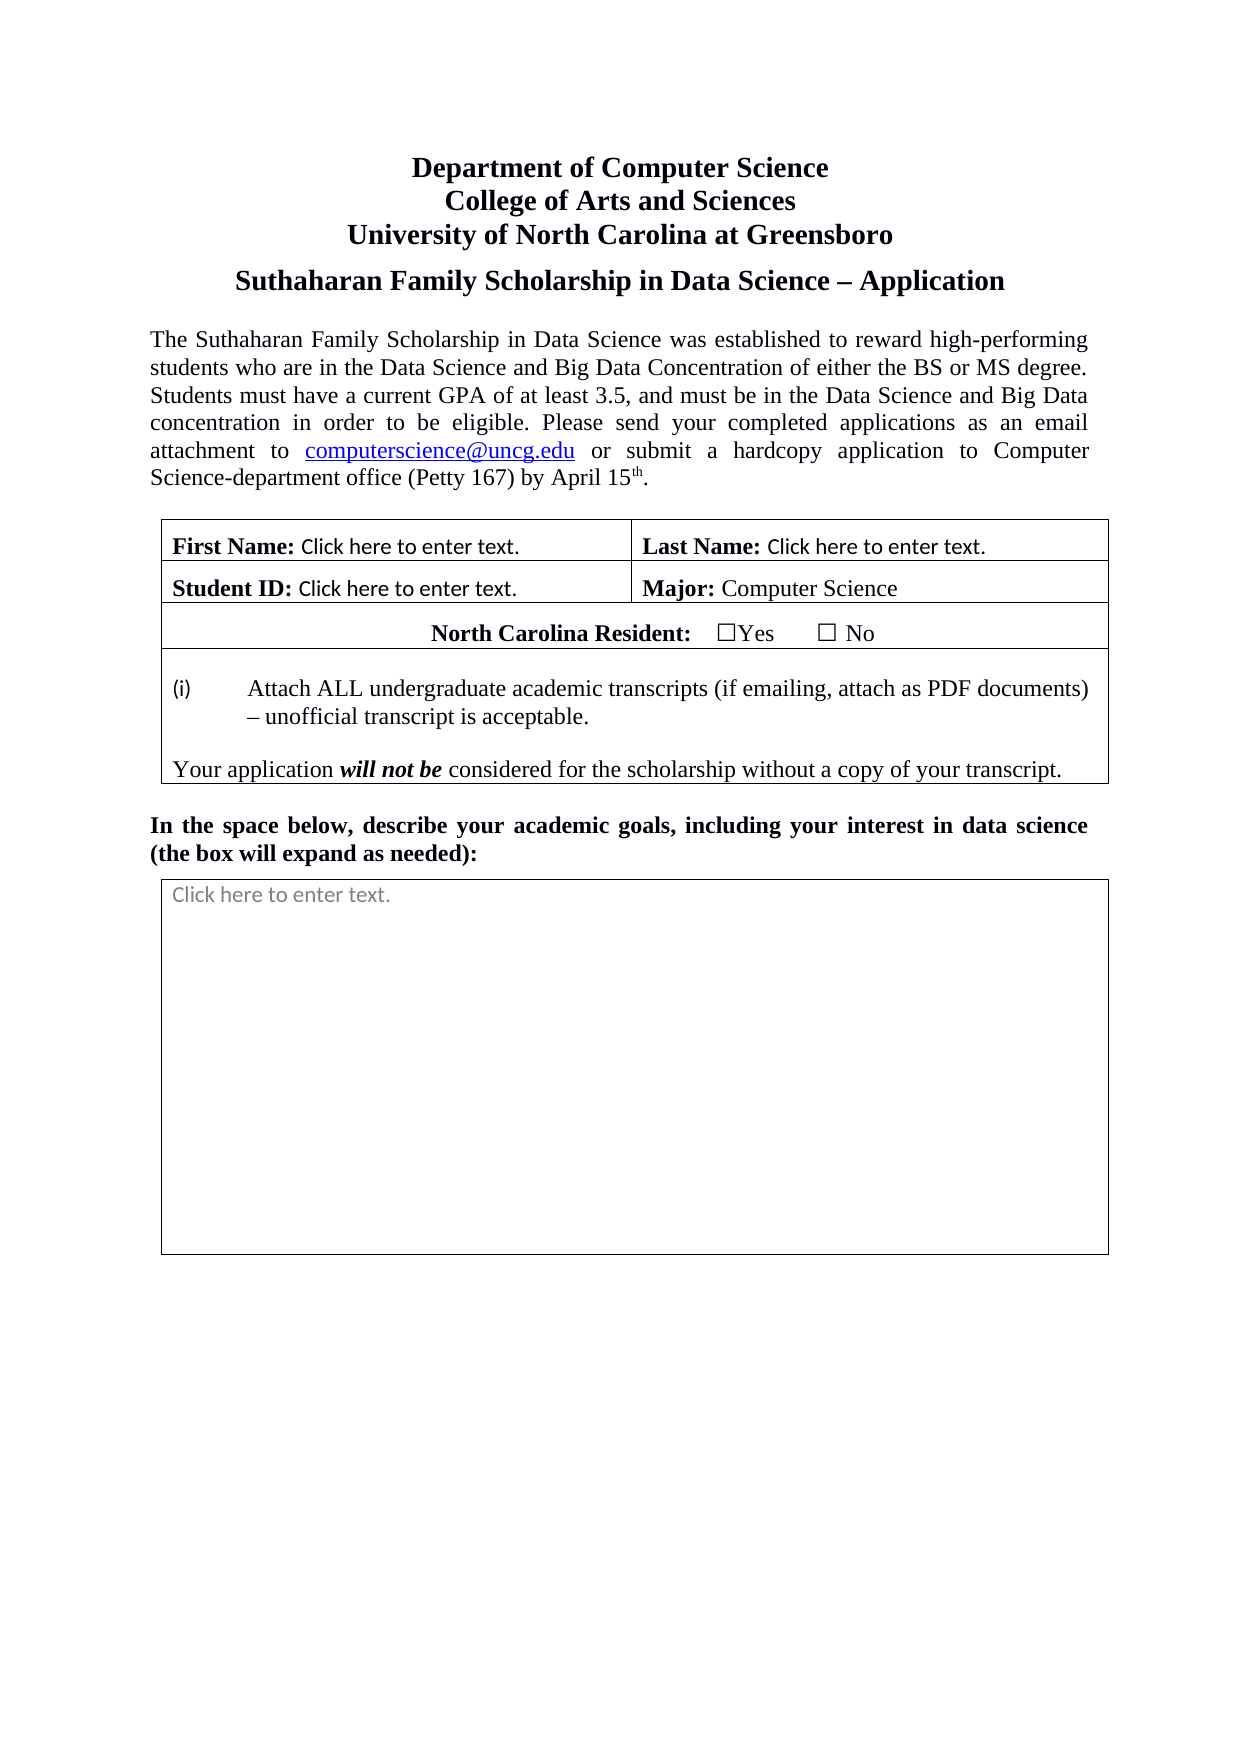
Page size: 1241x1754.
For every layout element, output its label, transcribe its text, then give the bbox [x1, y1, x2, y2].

table_cell Attach ALL undergraduate academic transcripts (if emailing, attach as PDF documents) – unofficial transcript is acceptable. Your application will not be considered for the scholarship without a copy of your transcript. [162, 649, 1108, 782]
text University of North Carolina at Greensboro [150, 217, 1090, 251]
text In the space below, describe your academic goals, including your interest in data science (the box will expand as needed): [150, 812, 1090, 867]
text Suthaharan Family Scholarship in Data Science – Application [150, 263, 1090, 297]
text The Suthaharan Family Scholarship in Data Science was established to reward high-performing students who are in the Data Science and Big Data Concentration of either the BS or MS degree. Students must have a current GPA of at least 3.5, and must be in the Data Science and Big Data concentration in order to be eligible. Please send your completed applications as an email attachment to computerscience@uncg.edu or submit a hardcopy application to Computer Science-department office (Petty 167) by April 15th. [150, 325, 1090, 491]
table_header Click here to enter text. [162, 880, 1108, 1254]
table_header Last Name: [632, 520, 1108, 560]
table_header First Name: [162, 520, 631, 560]
text College of Arts and Sciences [150, 183, 1090, 217]
table_cell Major: Computer Science [632, 561, 1108, 602]
text Department of Computer Science [150, 150, 1090, 183]
table_cell Student ID: [162, 561, 631, 602]
table_cell North Carolina Resident: Yes No [162, 603, 1108, 648]
